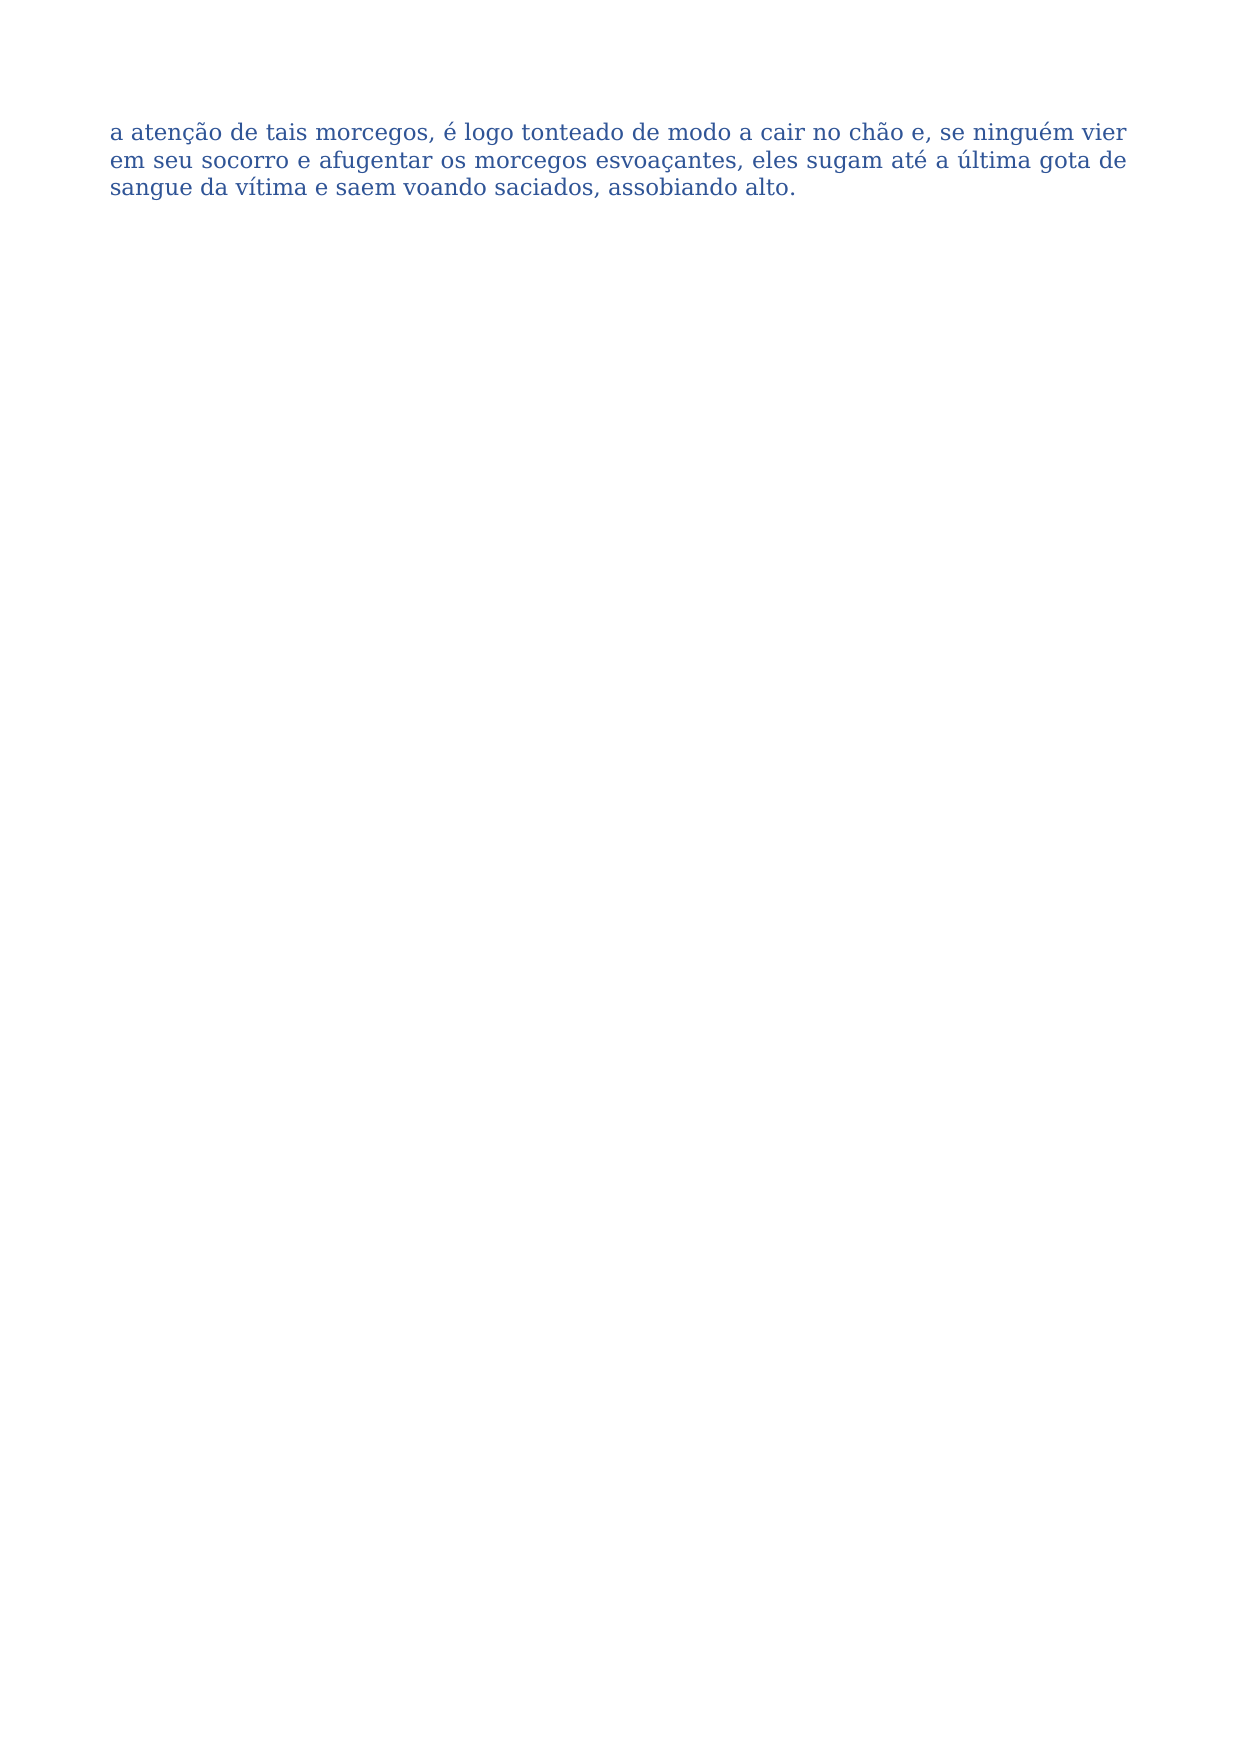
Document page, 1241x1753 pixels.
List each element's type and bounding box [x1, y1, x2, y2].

text [109, 118, 1129, 201]
